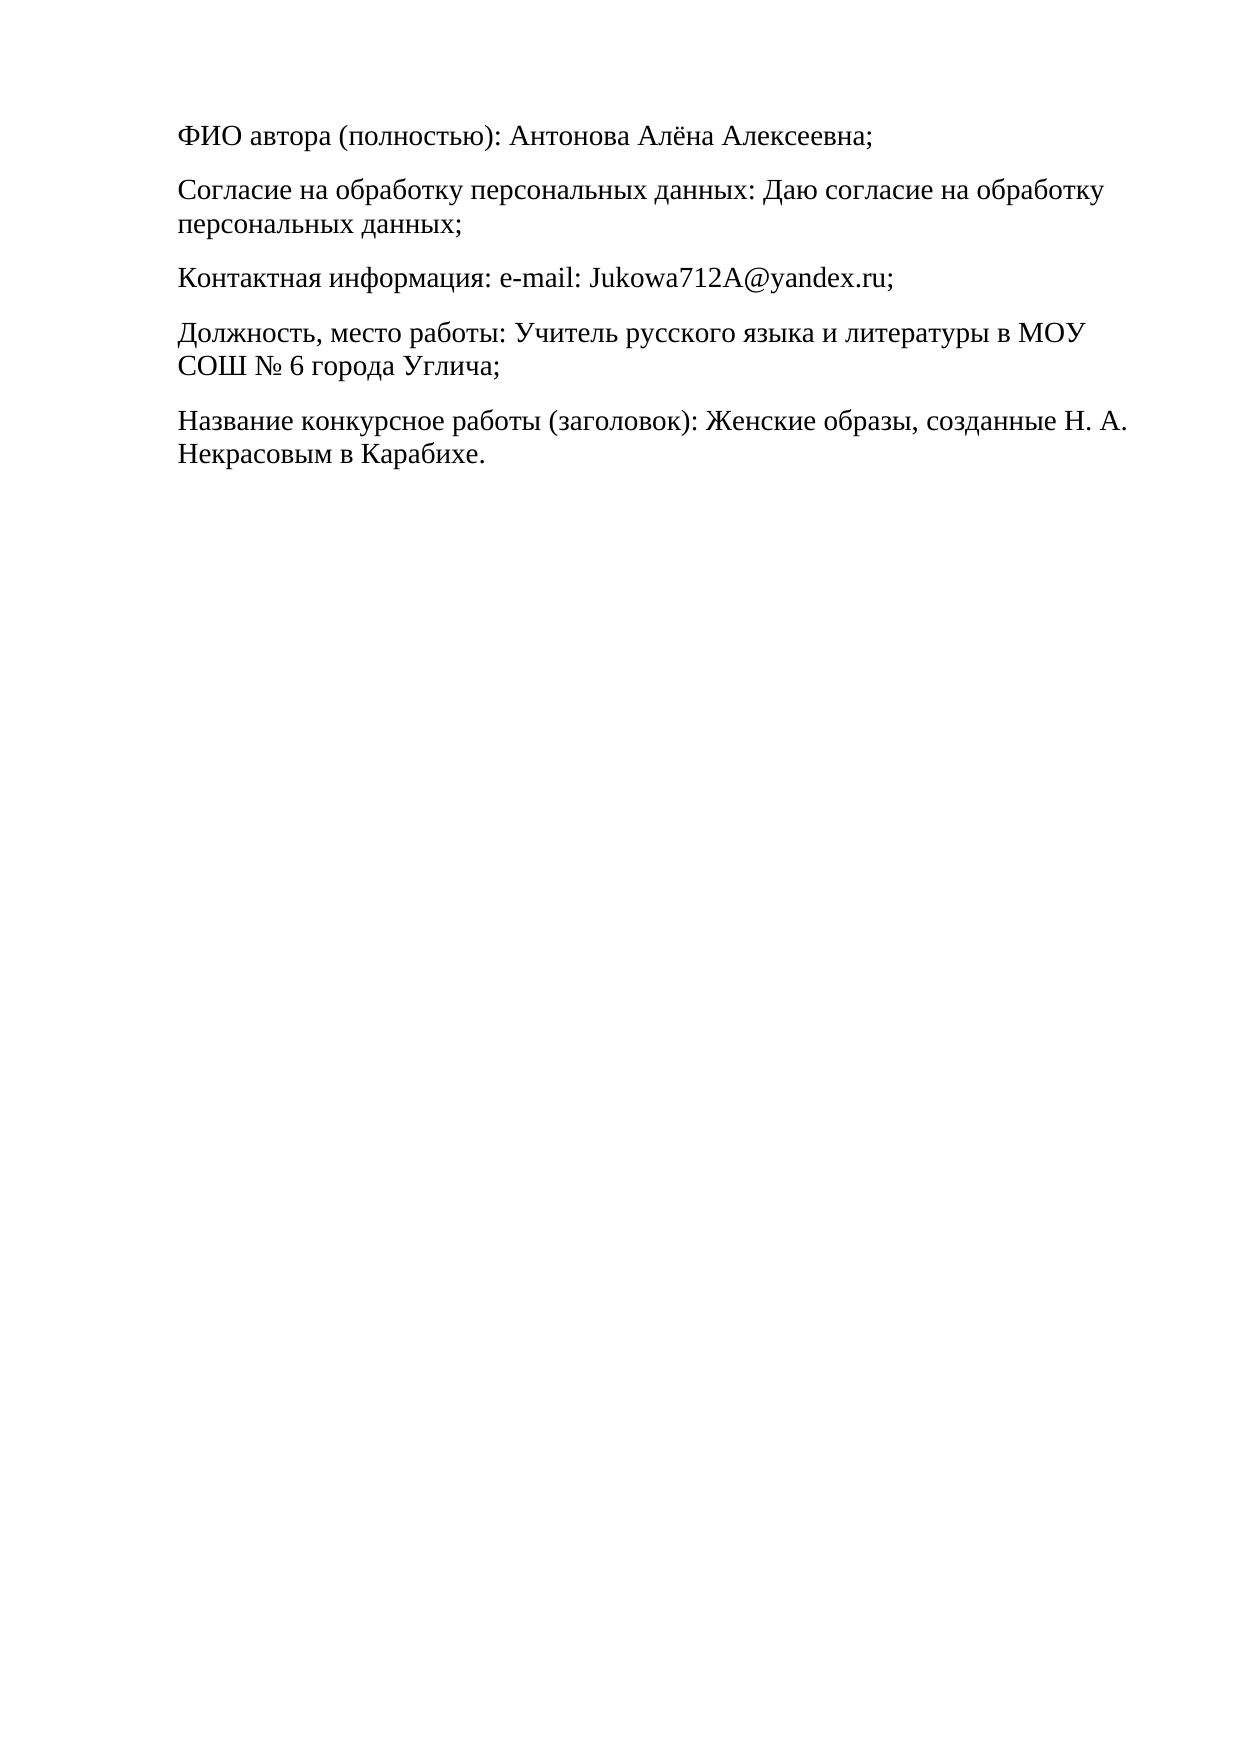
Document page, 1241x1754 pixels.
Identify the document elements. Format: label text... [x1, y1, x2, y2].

text Согласие на обработку персональных данных: Даю согласие на обработку персональных данных; [177, 172, 1152, 239]
text ФИО автора (полностью): Антонова Алёна Алексеевна; [177, 118, 1152, 152]
text Название конкурсное работы (заголовок): Женские образы, созданные Н. А. Некрасовым в Карабихе. [177, 403, 1152, 470]
text Должность, место работы: Учитель русского языка и литературы в МОУ СОШ № 6 города Углича; [177, 315, 1152, 382]
text Контактная информация: e-mail: Jukowa712A@yandex.ru; [177, 260, 1152, 294]
